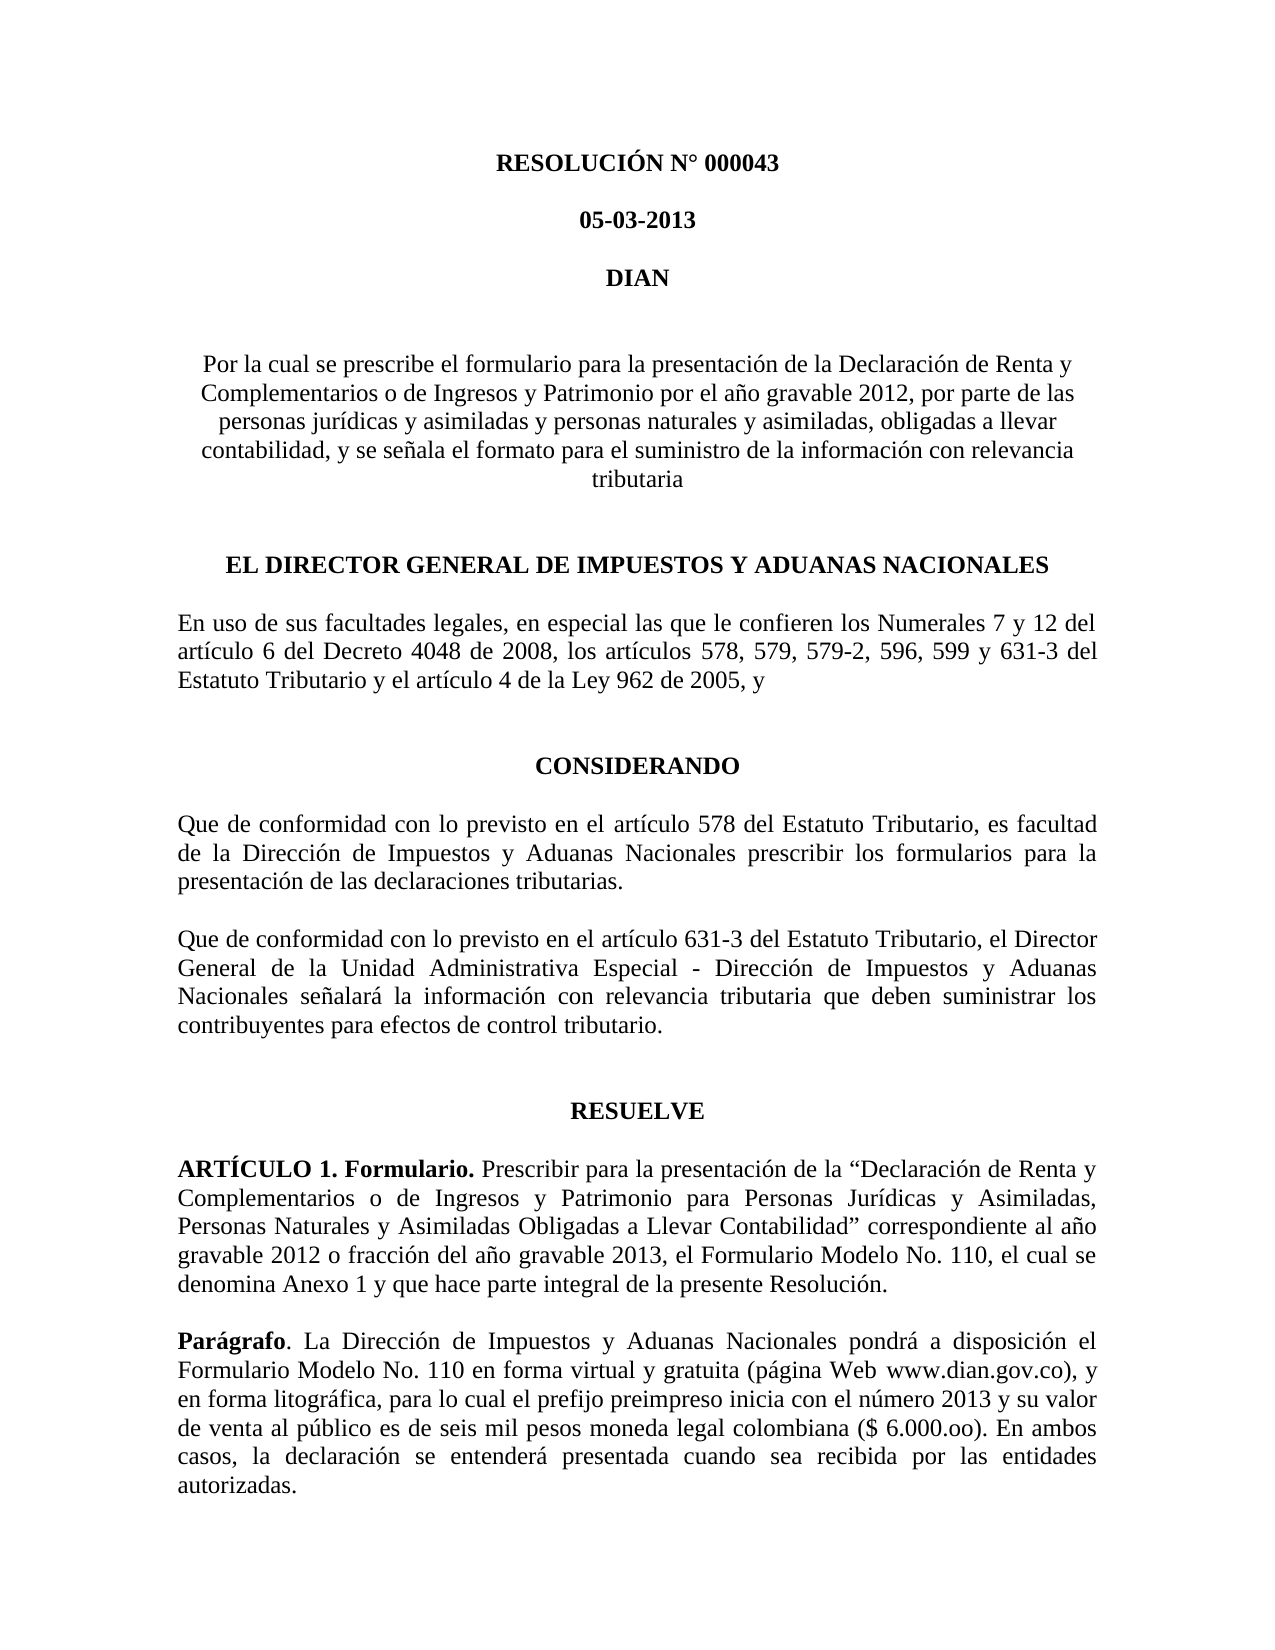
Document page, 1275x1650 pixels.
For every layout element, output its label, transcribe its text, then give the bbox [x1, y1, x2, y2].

text Que de conformidad con lo previsto en el artículo 578 del Estatuto Tributario, es facultad de la Dirección de Impuestos y Aduanas Nacionales prescribir los formularios para la presentación de las declaraciones tributarias. [177, 809, 1098, 895]
text RESUELVE [177, 1096, 1098, 1125]
text RESOLUCIÓN N° 000043 [177, 148, 1098, 176]
text 05-03-2013 [177, 205, 1098, 234]
text Que de conformidad con lo previsto en el artículo 631-3 del Estatuto Tributario, el Director General de la Unidad Administrativa Especial - Dirección de Impuestos y Aduanas Nacionales señalará la información con relevancia tributaria que deben suministrar los contribuyentes para efectos de control tributario. [177, 924, 1098, 1039]
text Parágrafo. La Dirección de Impuestos y Aduanas Nacionales pondrá a disposición el Formulario Modelo No. 110 en forma virtual y gratuita (página Web www.dian.gov.co), y en forma litográfica, para lo cual el prefijo preimpreso inicia con el número 2013 y su valor de venta al público es de seis mil pesos moneda legal colombiana ($ 6.000.oo). En ambos casos, la declaración se entenderá presentada cuando sea recibida por las entidades autorizadas. [177, 1326, 1098, 1499]
text ARTÍCULO 1. Formulario. Prescribir para la presentación de la “Declaración de Renta y Complementarios o de Ingresos y Patrimonio para Personas Jurídicas y Asimiladas, Personas Naturales y Asimiladas Obligadas a Llevar Contabilidad” correspondiente al año gravable 2012 o fracción del año gravable 2013, el Formulario Modelo No. 110, el cual se denomina Anexo 1 y que hace parte integral de la presente Resolución. [177, 1154, 1098, 1298]
text DIAN [177, 263, 1098, 291]
text EL DIRECTOR GENERAL DE IMPUESTOS Y ADUANAS NACIONALES [177, 550, 1098, 579]
text Por la cual se prescribe el formulario para la presentación de la Declaración de Renta y Complementarios o de Ingresos y Patrimonio por el año gravable 2012, por parte de las personas jurídicas y asimiladas y personas naturales y asimiladas, obligadas a llevar contabilidad, y se señala el formato para el suministro de la información con relevancia tributaria [177, 349, 1098, 493]
text CONSIDERANDO [177, 751, 1098, 780]
text En uso de sus facultades legales, en especial las que le confieren los Numerales 7 y 12 del artículo 6 del Decreto 4048 de 2008, los artículos 578, 579, 579-2, 596, 599 y 631-3 del Estatuto Tributario y el artículo 4 de la Ley 962 de 2005, y [177, 608, 1098, 694]
